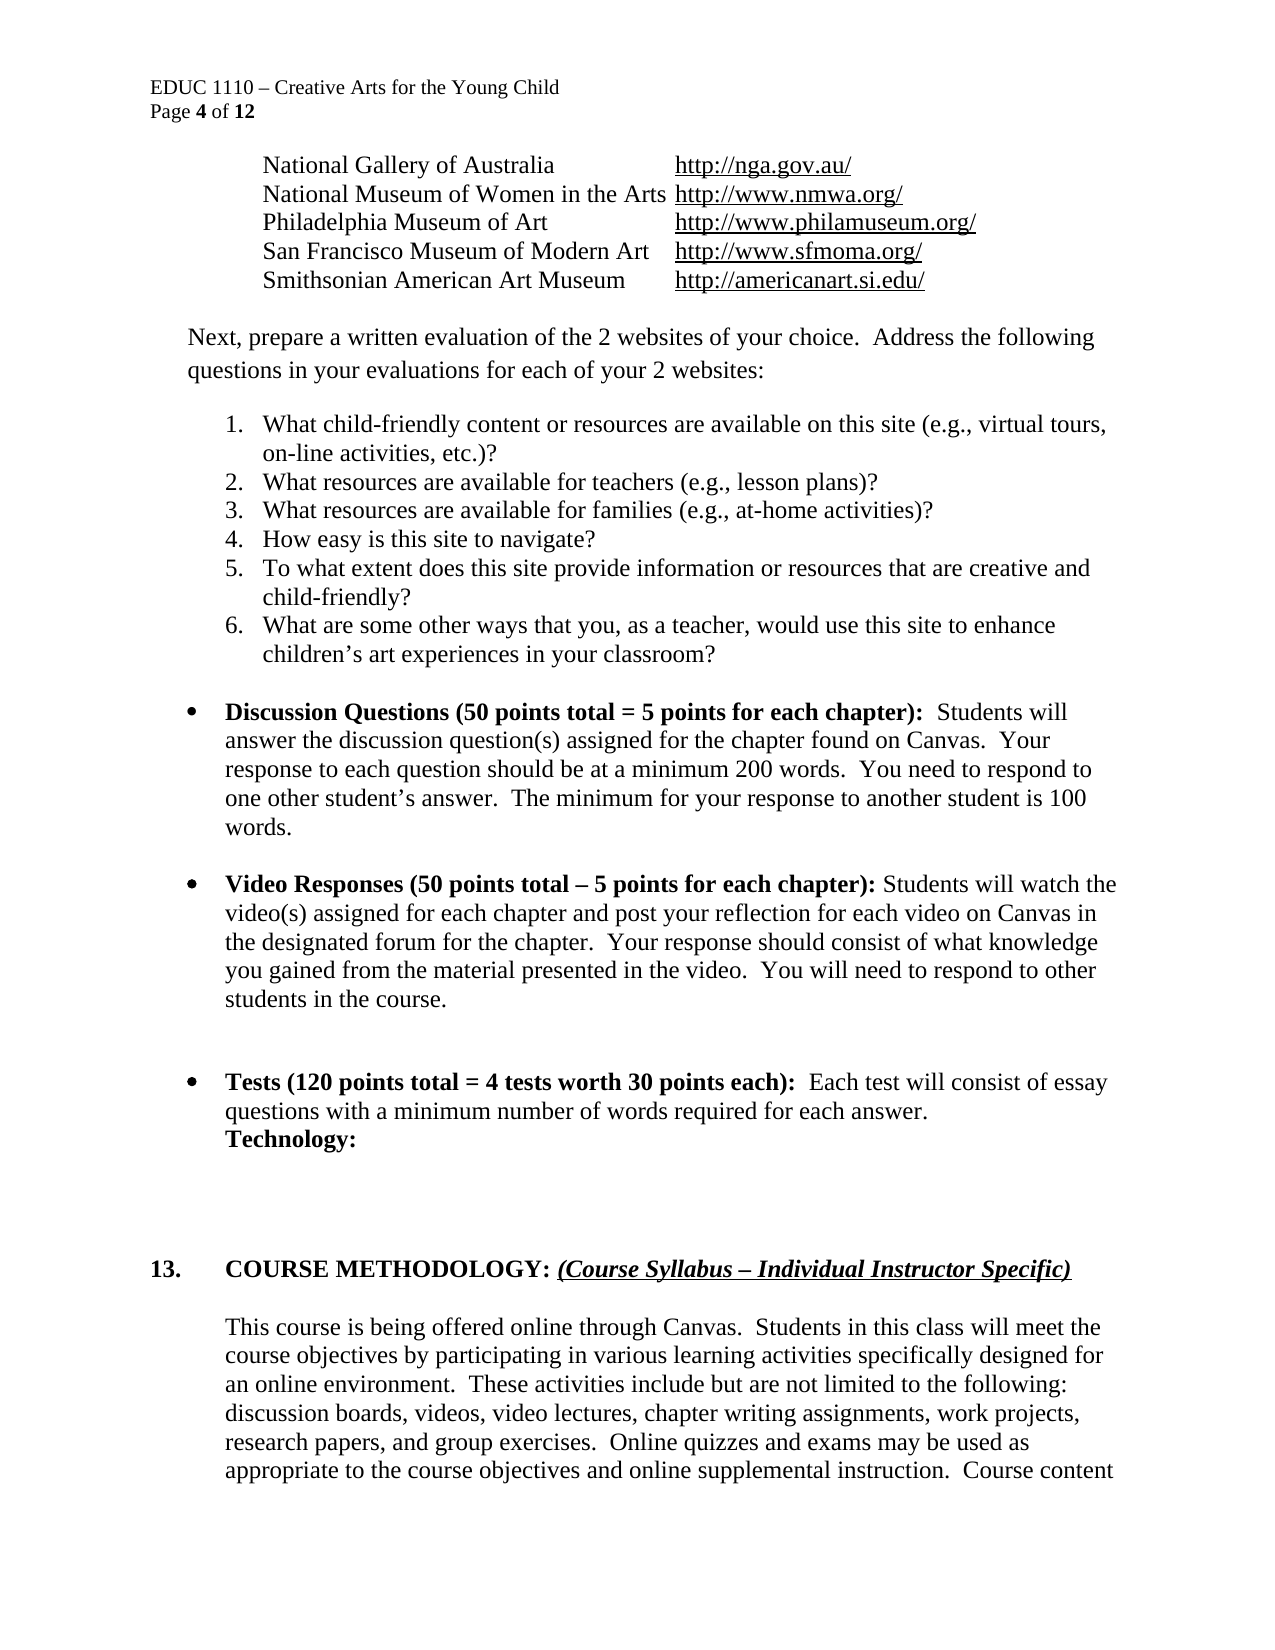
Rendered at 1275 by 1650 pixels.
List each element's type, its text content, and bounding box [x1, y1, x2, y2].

list What resources are available for teachers (e.g., lesson plans)? [225, 467, 1125, 496]
list Discussion Questions (50 points total = 5 points for each chapter): Students will answer the discussion question(s) assigned for the chapter found on Canvas. Your response to each question should be at a minimum 200 words. You need to respond to one other student’s answer. The minimum for your response to another student is 100 words. [187, 697, 1125, 841]
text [225, 1312, 1125, 1484]
text San Francisco Museum of Modern Art http://www.sfmoma.org/ [262, 236, 1125, 265]
list COURSE METHODOLOGY: (Course Syllabus – Individual Instructor Specific) [150, 1254, 1125, 1283]
list What child-friendly content or resources are available on this site (e.g., virtual tours, on-line activities, etc.)? [225, 409, 1125, 467]
list Video Responses (50 points total – 5 points for each chapter): Students will watch the video(s) assigned for each chapter and post your reflection for each video on Canvas in the designated forum for the chapter. Your response should consist of what knowledge you gained from the material presented in the video. You will need to respond to other students in the course. [187, 869, 1125, 1013]
list To what extent does this site provide information or resources that are creative and child-friendly? [225, 553, 1125, 611]
text Philadelphia Museum of Art http://www.philamuseum.org/ [262, 207, 1125, 236]
list What resources are available for families (e.g., at-home activities)? [225, 496, 1125, 524]
text National Museum of Women in the Arts http://www.nmwa.org/ [262, 179, 1125, 207]
list Tests (120 points total = 4 tests worth 30 points each): Each test will consist of essay questions with a minimum number of words required for each answer. [187, 1067, 1125, 1124]
text Smithsonian American Art Museum http://americanart.si.edu/ [262, 265, 1125, 294]
list How easy is this site to navigate? [225, 524, 1125, 553]
list Technology: [225, 1124, 1125, 1153]
text Next, prepare a written evaluation of the 2 websites of your choice. Address the following questions in your evaluations for each of your 2 websites: [187, 322, 1125, 384]
list What are some other ways that you, as a teacher, would use this site to enhance children’s art experiences in your classroom? [225, 611, 1125, 668]
text National Gallery of Australia http://nga.gov.au/ [262, 150, 1125, 179]
